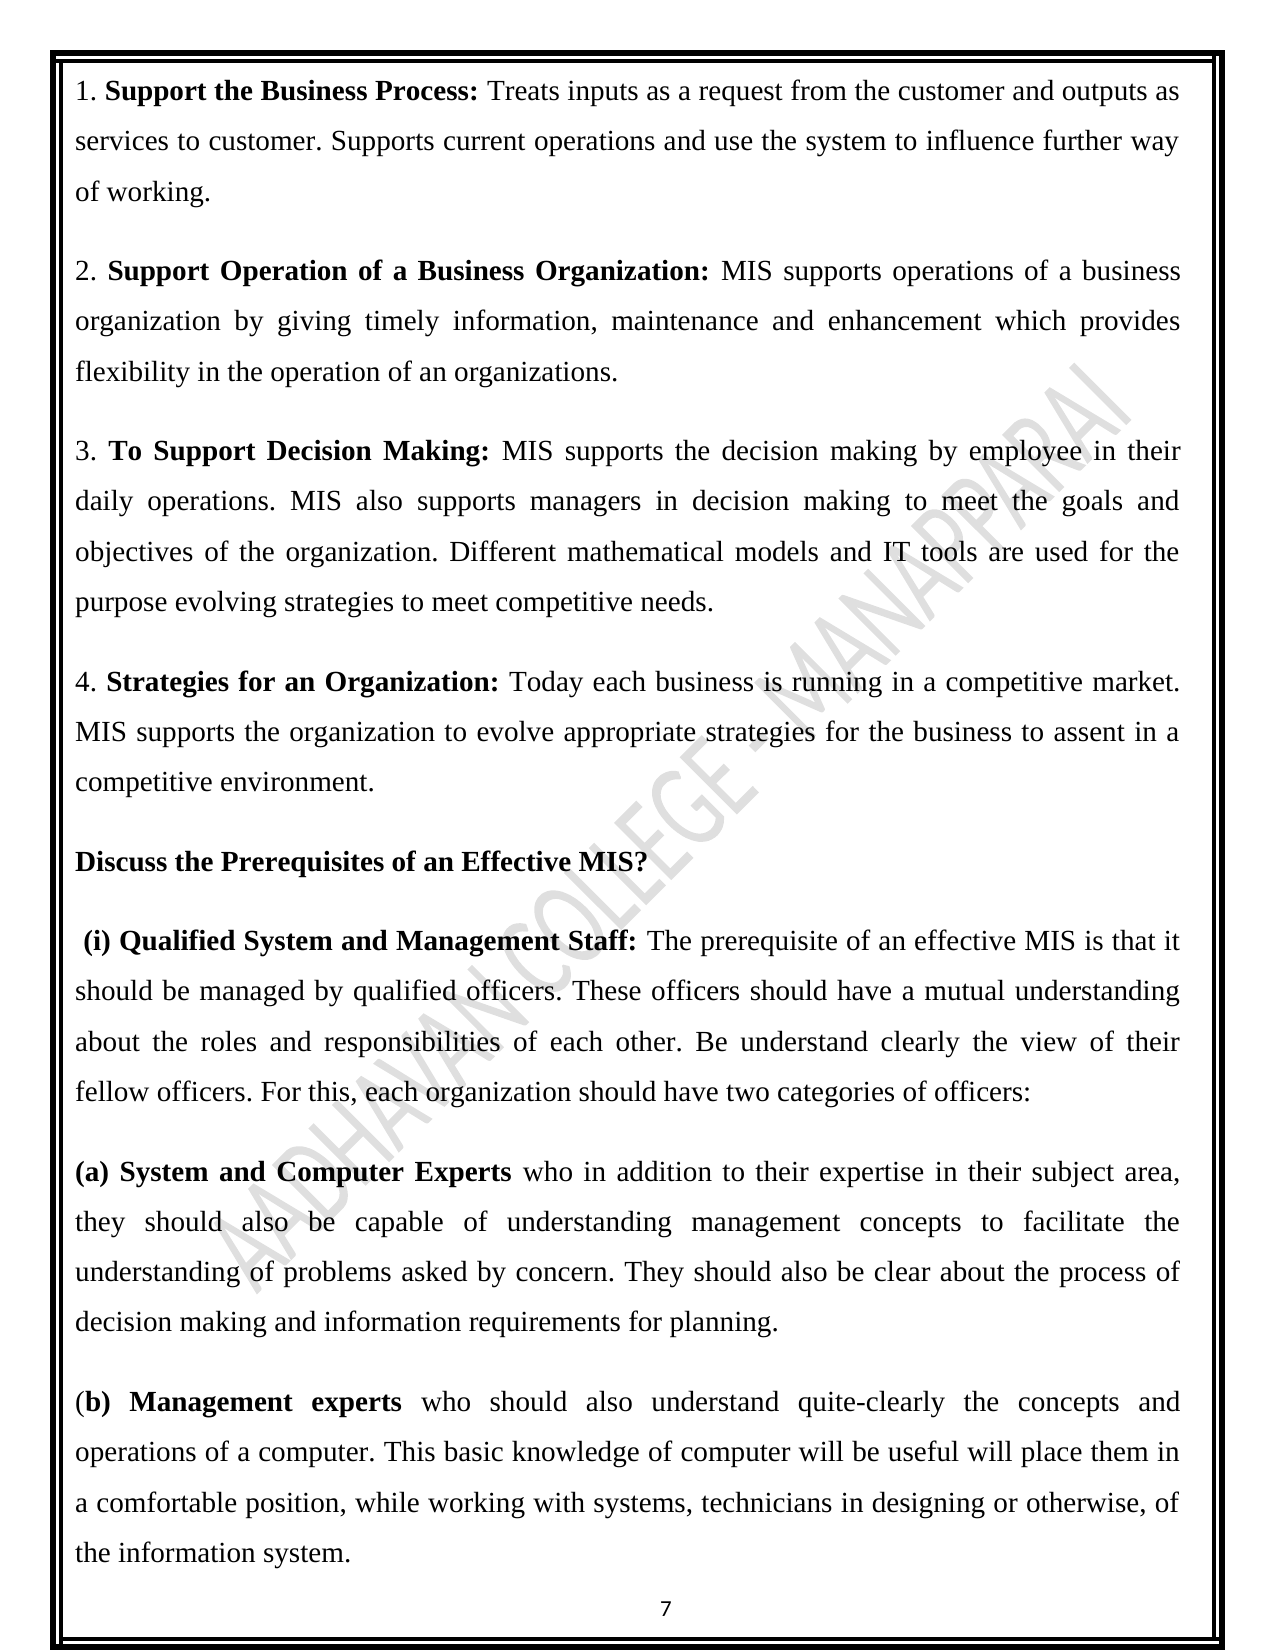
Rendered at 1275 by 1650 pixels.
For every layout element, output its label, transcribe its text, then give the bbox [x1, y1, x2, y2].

text 2. Support Operation of a Business Organization: MIS supports operations of a business organization by giving timely information, maintenance and enhancement which provides flexibility in the operation of an organizations. [75, 253, 1181, 387]
text 4. Strategies for an Organization: Today each business is running in a competitive market. MIS supports the organization to evolve appropriate strategies for the business to assent in a competitive environment. [75, 664, 1181, 798]
text Discuss the Prerequisites of an Effective MIS? [75, 844, 1181, 877]
text 3. To Support Decision Making: MIS supports the decision making by employee in their daily operations. MIS also supports managers in decision making to meet the goals and objectives of the organization. Different mathematical models and IT tools are used for the purpose evolving strategies to meet competitive needs. [75, 433, 1181, 618]
text (i) Qualified System and Management Staff: The prerequisite of an effective MIS is that it should be managed by qualified officers. These officers should have a mutual understanding about the roles and responsibilities of each other. Be understand clearly the view of their fellow officers. For this, each organization should have two categories of officers: [75, 923, 1181, 1108]
text 1. Support the Business Process: Treats inputs as a request from the customer and outputs as services to customer. Supports current operations and use the system to influence further way of working. [75, 73, 1181, 207]
text (b) Management experts who should also understand quite-clearly the concepts and operations of a computer. This basic knowledge of computer will be useful will place them in a comfortable position, while working with systems, technicians in designing or otherwise, of the information system. [75, 1384, 1181, 1568]
text (a) System and Computer Experts who in addition to their expertise in their subject area, they should also be capable of understanding management concepts to facilitate the understanding of problems asked by concern. They should also be clear about the process of decision making and information requirements for planning. [75, 1154, 1181, 1338]
